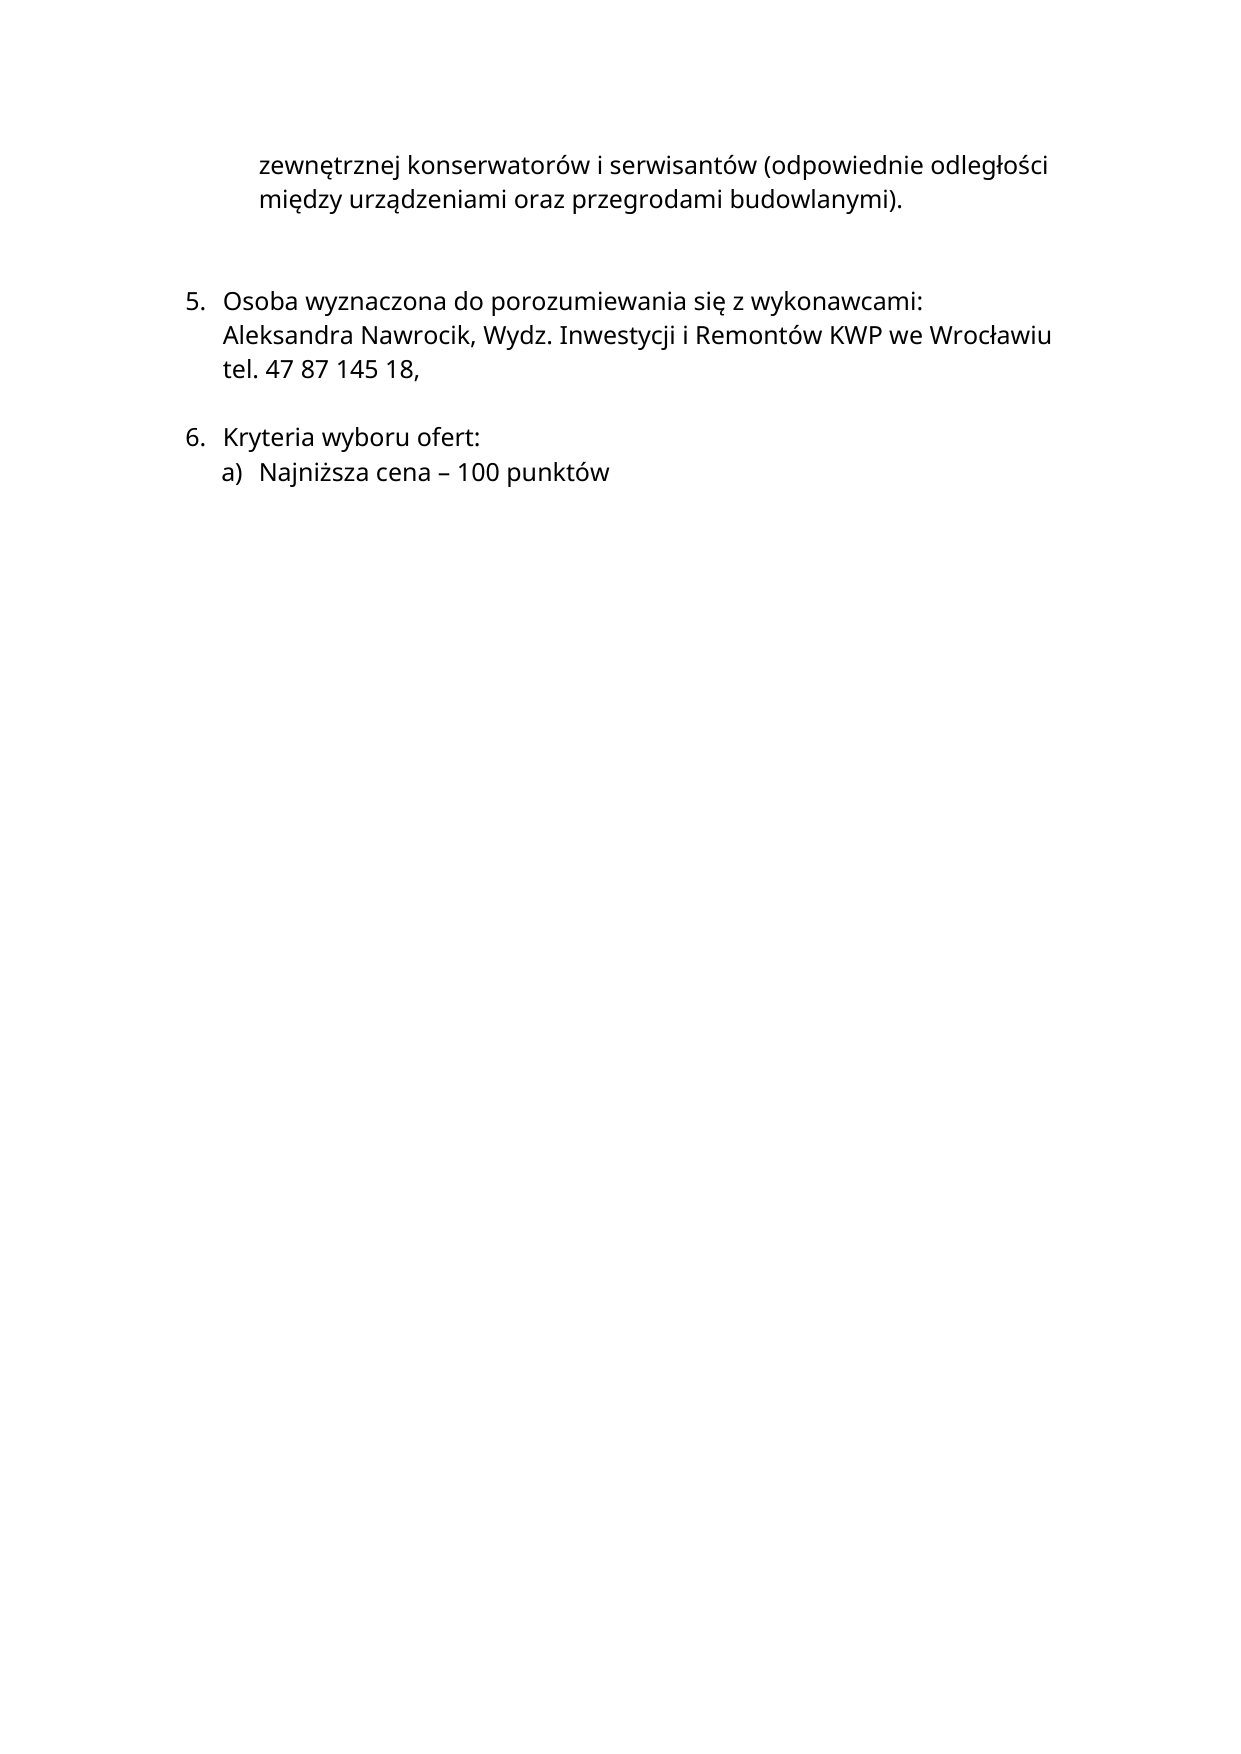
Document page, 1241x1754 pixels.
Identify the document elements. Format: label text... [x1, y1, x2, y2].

list Najniższa cena – 100 punktów [221, 454, 1093, 488]
list Kryteria wyboru ofert: [185, 420, 1093, 454]
list Osoba wyznaczona do porozumiewania się z wykonawcami: Aleksandra Nawrocik, Wydz. Inwestycji i Remontów KWP we Wrocławiu tel. 47 87 145 18, [185, 284, 1093, 386]
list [221, 148, 1093, 216]
